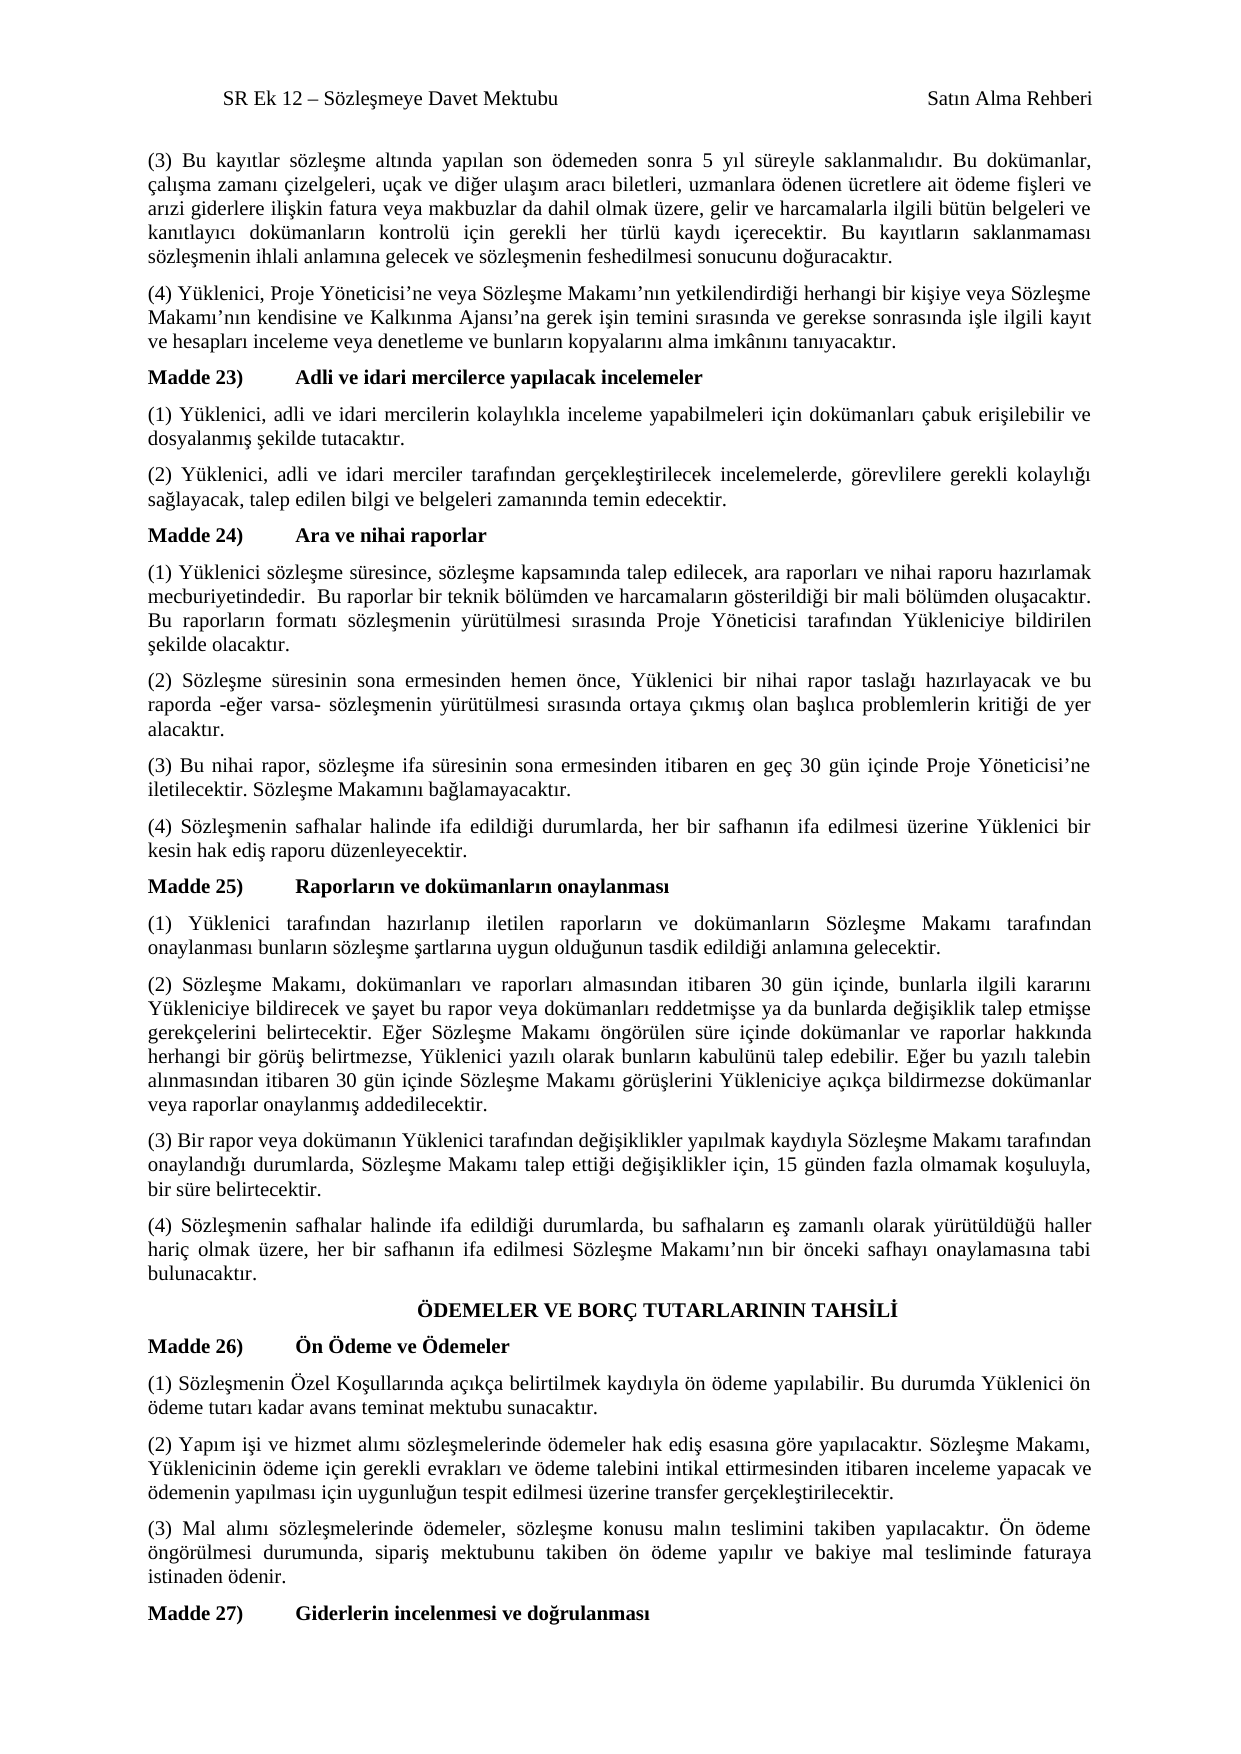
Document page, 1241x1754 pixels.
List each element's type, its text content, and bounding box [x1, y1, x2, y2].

text (3) Bu kayıtlar sözleşme altında yapılan son ödemeden sonra 5 yıl süreyle saklanmalıdır. Bu dokümanlar, çalışma zamanı çizelgeleri, uçak ve diğer ulaşım aracı biletleri, uzmanlara ödenen ücretlere ait ödeme fişleri ve arızi giderlere ilişkin fatura veya makbuzlar da dahil olmak üzere, gelir ve harcamalarla ilgili bütün belgeleri ve kanıtlayıcı dokümanların kontrolü için gerekli her türlü kaydı içerecektir. Bu kayıtların saklanmaması sözleşmenin ihlali anlamına gelecek ve sözleşmenin feshedilmesi sonucunu doğuracaktır. [148, 148, 1093, 268]
list Adli ve idari mercilerce yapılacak incelemeler [148, 365, 1093, 389]
text (3) Bir rapor veya dokümanın Yüklenici tarafından değişiklikler yapılmak kaydıyla Sözleşme Makamı tarafından onaylandığı durumlarda, Sözleşme Makamı talep ettiği değişiklikler için, 15 günden fazla olmamak koşuluyla, bir süre belirtecektir. [148, 1128, 1093, 1201]
text (3) Bu nihai rapor, sözleşme ifa süresinin sona ermesinden itibaren en geç 30 gün içinde Proje Yöneticisi’ne iletilecektir. Sözleşme Makamını bağlamayacaktır. [148, 753, 1093, 801]
text (1) Yüklenici tarafından hazırlanıp iletilen raporların ve dokümanların Sözleşme Makamı tarafından onaylanması bunların sözleşme şartlarına uygun olduğunun tasdik edildiği anlamına gelecektir. [148, 911, 1093, 959]
text (1) Sözleşmenin Özel Koşullarında açıkça belirtilmek kaydıyla ön ödeme yapılabilir. Bu durumda Yüklenici ön ödeme tutarı kadar avans teminat mektubu sunacaktır. [148, 1371, 1093, 1419]
text (2) Yapım işi ve hizmet alımı sözleşmelerinde ödemeler hak ediş esasına göre yapılacaktır. Sözleşme Makamı, Yüklenicinin ödeme için gerekli evrakları ve ödeme talebini intikal ettirmesinden itibaren inceleme yapacak ve ödemenin yapılması için uygunluğun tespit edilmesi üzerine transfer gerçekleştirilecektir. [148, 1431, 1093, 1504]
text (1) Yüklenici, adli ve idari mercilerin kolaylıkla inceleme yapabilmeleri için dokümanları çabuk erişilebilir ve dosyalanmış şekilde tutacaktır. [148, 402, 1093, 450]
list Ön Ödeme ve Ödemeler [148, 1334, 1093, 1358]
text (4) Sözleşmenin safhalar halinde ifa edildiği durumlarda, bu safhaların eş zamanlı olarak yürütüldüğü haller hariç olmak üzere, her bir safhanın ifa edilmesi Sözleşme Makamı’nın bir önceki safhayı onaylamasına tabi bulunacaktır. [148, 1213, 1093, 1285]
text (1) Yüklenici sözleşme süresince, sözleşme kapsamında talep edilecek, ara raporları ve nihai raporu hazırlamak mecburiyetindedir. Bu raporlar bir teknik bölümden ve harcamaların gösterildiği bir mali bölümden oluşacaktır. Bu raporların formatı sözleşmenin yürütülmesi sırasında Proje Yöneticisi tarafından Yükleniciye bildirilen şekilde olacaktır. [148, 559, 1093, 656]
text (4) Yüklenici, Proje Yöneticisi’ne veya Sözleşme Makamı’nın yetkilendirdiği herhangi bir kişiye veya Sözleşme Makamı’nın kendisine ve Kalkınma Ajansı’na gerek işin temini sırasında ve gerekse sonrasında işle ilgili kayıt ve hesapları inceleme veya denetleme ve bunların kopyalarını alma imkânını tanıyacaktır. [148, 281, 1093, 353]
list Ara ve nihai raporlar [148, 523, 1093, 547]
text (4) Sözleşmenin safhalar halinde ifa edildiği durumlarda, her bir safhanın ifa edilmesi üzerine Yüklenici bir kesin hak ediş raporu düzenleyecektir. [148, 814, 1093, 862]
list Giderlerin incelenmesi ve doğrulanması [148, 1601, 1093, 1625]
text (3) Mal alımı sözleşmelerinde ödemeler, sözleşme konusu malın teslimini takiben yapılacaktır. Ön ödeme öngörülmesi durumunda, sipariş mektubunu takiben ön ödeme yapılır ve bakiye mal tesliminde faturaya istinaden ödenir. [148, 1516, 1093, 1588]
text (2) Yüklenici, adli ve idari merciler tarafından gerçekleştirilecek incelemelerde, görevlilere gerekli kolaylığı sağlayacak, talep edilen bilgi ve belgeleri zamanında temin edecektir. [148, 462, 1093, 511]
text (2) Sözleşme Makamı, dokümanları ve raporları almasından itibaren 30 gün içinde, bunlarla ilgili kararını Yükleniciye bildirecek ve şayet bu rapor veya dokümanları reddetmişse ya da bunlarda değişiklik talep etmişse gerekçelerini belirtecektir. Eğer Sözleşme Makamı öngörülen süre içinde dokümanlar ve raporlar hakkında herhangi bir görüş belirtmezse, Yüklenici yazılı olarak bunların kabulünü talep edebilir. Eğer bu yazılı talebin alınmasından itibaren 30 gün içinde Sözleşme Makamı görüşlerini Yükleniciye açıkça bildirmezse dokümanlar veya raporlar onaylanmış addedilecektir. [148, 971, 1093, 1116]
text ÖDEMELER VE BORÇ TUTARLARININ TAHSİLİ [148, 1298, 1093, 1322]
list Raporların ve dokümanların onaylanması [148, 874, 1093, 898]
text (2) Sözleşme süresinin sona ermesinden hemen önce, Yüklenici bir nihai rapor taslağı hazırlayacak ve bu raporda -eğer varsa- sözleşmenin yürütülmesi sırasında ortaya çıkmış olan başlıca problemlerin kritiği de yer alacaktır. [148, 668, 1093, 741]
